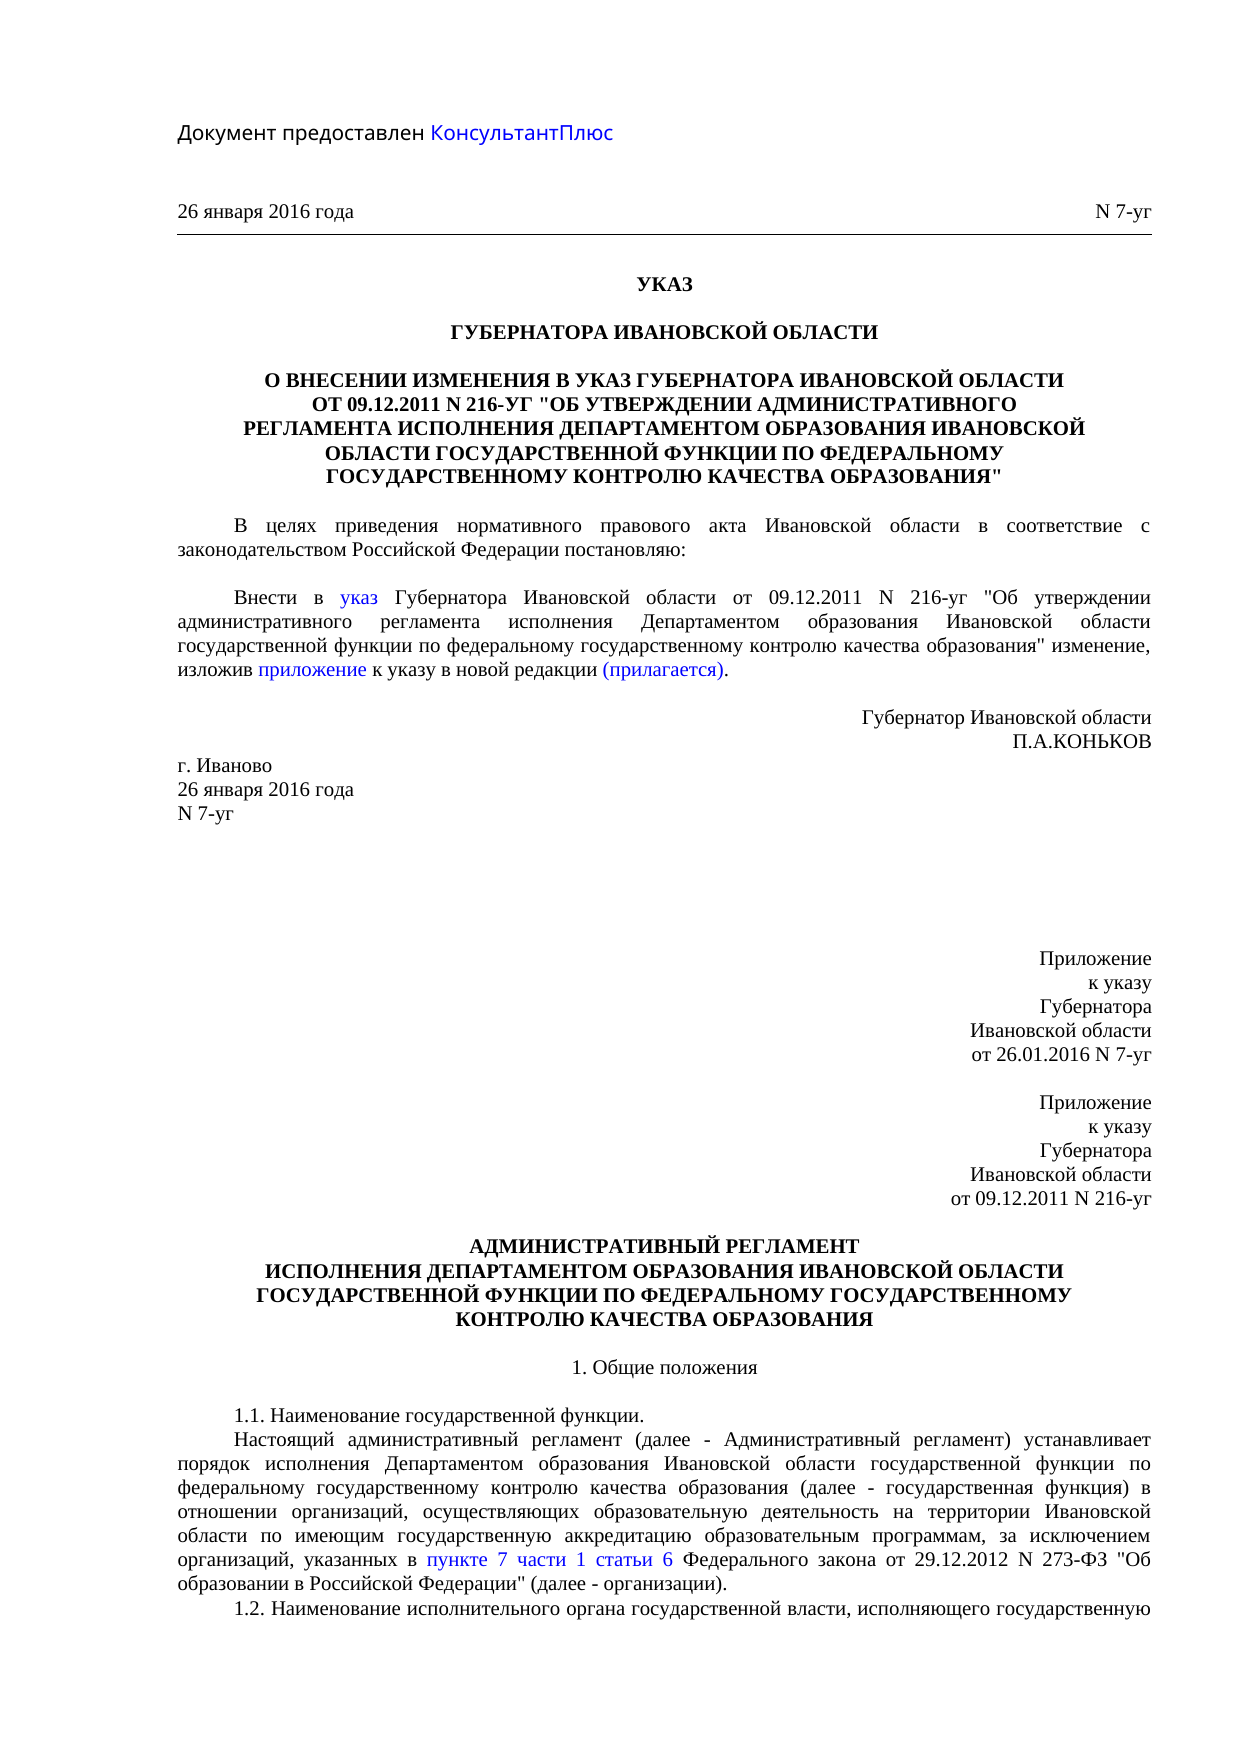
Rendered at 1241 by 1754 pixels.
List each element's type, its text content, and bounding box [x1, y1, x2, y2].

title ОБЛАСТИ ГОСУДАРСТВЕННОЙ ФУНКЦИИ ПО ФЕДЕРАЛЬНОМУ [177, 440, 1152, 464]
table_header N 7-уг [664, 199, 1152, 223]
text от 26.01.2016 N 7-уг [177, 1042, 1152, 1066]
title ГОСУДАРСТВЕННОЙ ФУНКЦИИ ПО ФЕДЕРАЛЬНОМУ ГОСУДАРСТВЕННОМУ [177, 1283, 1152, 1307]
text Приложение [177, 1090, 1152, 1114]
title ИСПОЛНЕНИЯ ДЕПАРТАМЕНТОМ ОБРАЗОВАНИЯ ИВАНОВСКОЙ ОБЛАСТИ [177, 1258, 1152, 1283]
text 1. Общие положения [177, 1355, 1152, 1379]
text П.А.КОНЬКОВ [177, 729, 1152, 753]
text Внести в указ Губернатора Ивановской области от 09.12.2011 N 216-уг "Об утверждении административного регламента исполнения Департаментом образования Ивановской области государственной функции по федеральному государственному контролю качества образования" изменение, изложив приложение к указу в новой редакции (прилагается). [177, 585, 1152, 681]
text В целях приведения нормативного правового акта Ивановской области в соответствие с законодательством Российской Федерации постановляю: [177, 513, 1152, 561]
text Губернатор Ивановской области [177, 705, 1152, 729]
text Приложение [177, 946, 1152, 970]
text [177, 1595, 1152, 1619]
title ГОСУДАРСТВЕННОМУ КОНТРОЛЮ КАЧЕСТВА ОБРАЗОВАНИЯ" [177, 464, 1152, 488]
text к указу [177, 1114, 1152, 1138]
text 1.1. Наименование государственной функции. [177, 1403, 1152, 1427]
title Документ предоставлен КонсультантПлюс [177, 118, 1152, 175]
title О ВНЕСЕНИИ ИЗМЕНЕНИЯ В УКАЗ ГУБЕРНАТОРА ИВАНОВСКОЙ ОБЛАСТИ [177, 368, 1152, 392]
text Губернатора [177, 1138, 1152, 1162]
text Ивановской области [177, 1018, 1152, 1042]
title УКАЗ [177, 272, 1152, 296]
text 26 января 2016 года [177, 777, 1152, 801]
text к указу [177, 970, 1152, 994]
title РЕГЛАМЕНТА ИСПОЛНЕНИЯ ДЕПАРТАМЕНТОМ ОБРАЗОВАНИЯ ИВАНОВСКОЙ [177, 416, 1152, 440]
text Настоящий административный регламент (далее - Административный регламент) устанавливает порядок исполнения Департаментом образования Ивановской области государственной функции по федеральному государственному контролю качества образования (далее - государственная функция) в отношении организаций, осуществляющих образовательную деятельность на территории Ивановской области по имеющим государственную аккредитацию образовательным программам, за исключением организаций, указанных в пункте 7 части 1 статьи 6 Федерального закона от 29.12.2012 N 273-ФЗ "Об образовании в Российской Федерации" (далее - организации). [177, 1427, 1152, 1595]
title КОНТРОЛЮ КАЧЕСТВА ОБРАЗОВАНИЯ [177, 1307, 1152, 1331]
table_header 26 января 2016 года [177, 199, 664, 223]
text Губернатора [177, 994, 1152, 1018]
title ГУБЕРНАТОРА ИВАНОВСКОЙ ОБЛАСТИ [177, 320, 1152, 344]
text от 09.12.2011 N 216-уг [177, 1186, 1152, 1210]
text г. Иваново [177, 753, 1152, 777]
title ОТ 09.12.2011 N 216-УГ "ОБ УТВЕРЖДЕНИИ АДМИНИСТРАТИВНОГО [177, 392, 1152, 416]
text N 7-уг [177, 801, 1152, 825]
title АДМИНИСТРАТИВНЫЙ РЕГЛАМЕНТ [177, 1234, 1152, 1258]
text Ивановской области [177, 1162, 1152, 1186]
